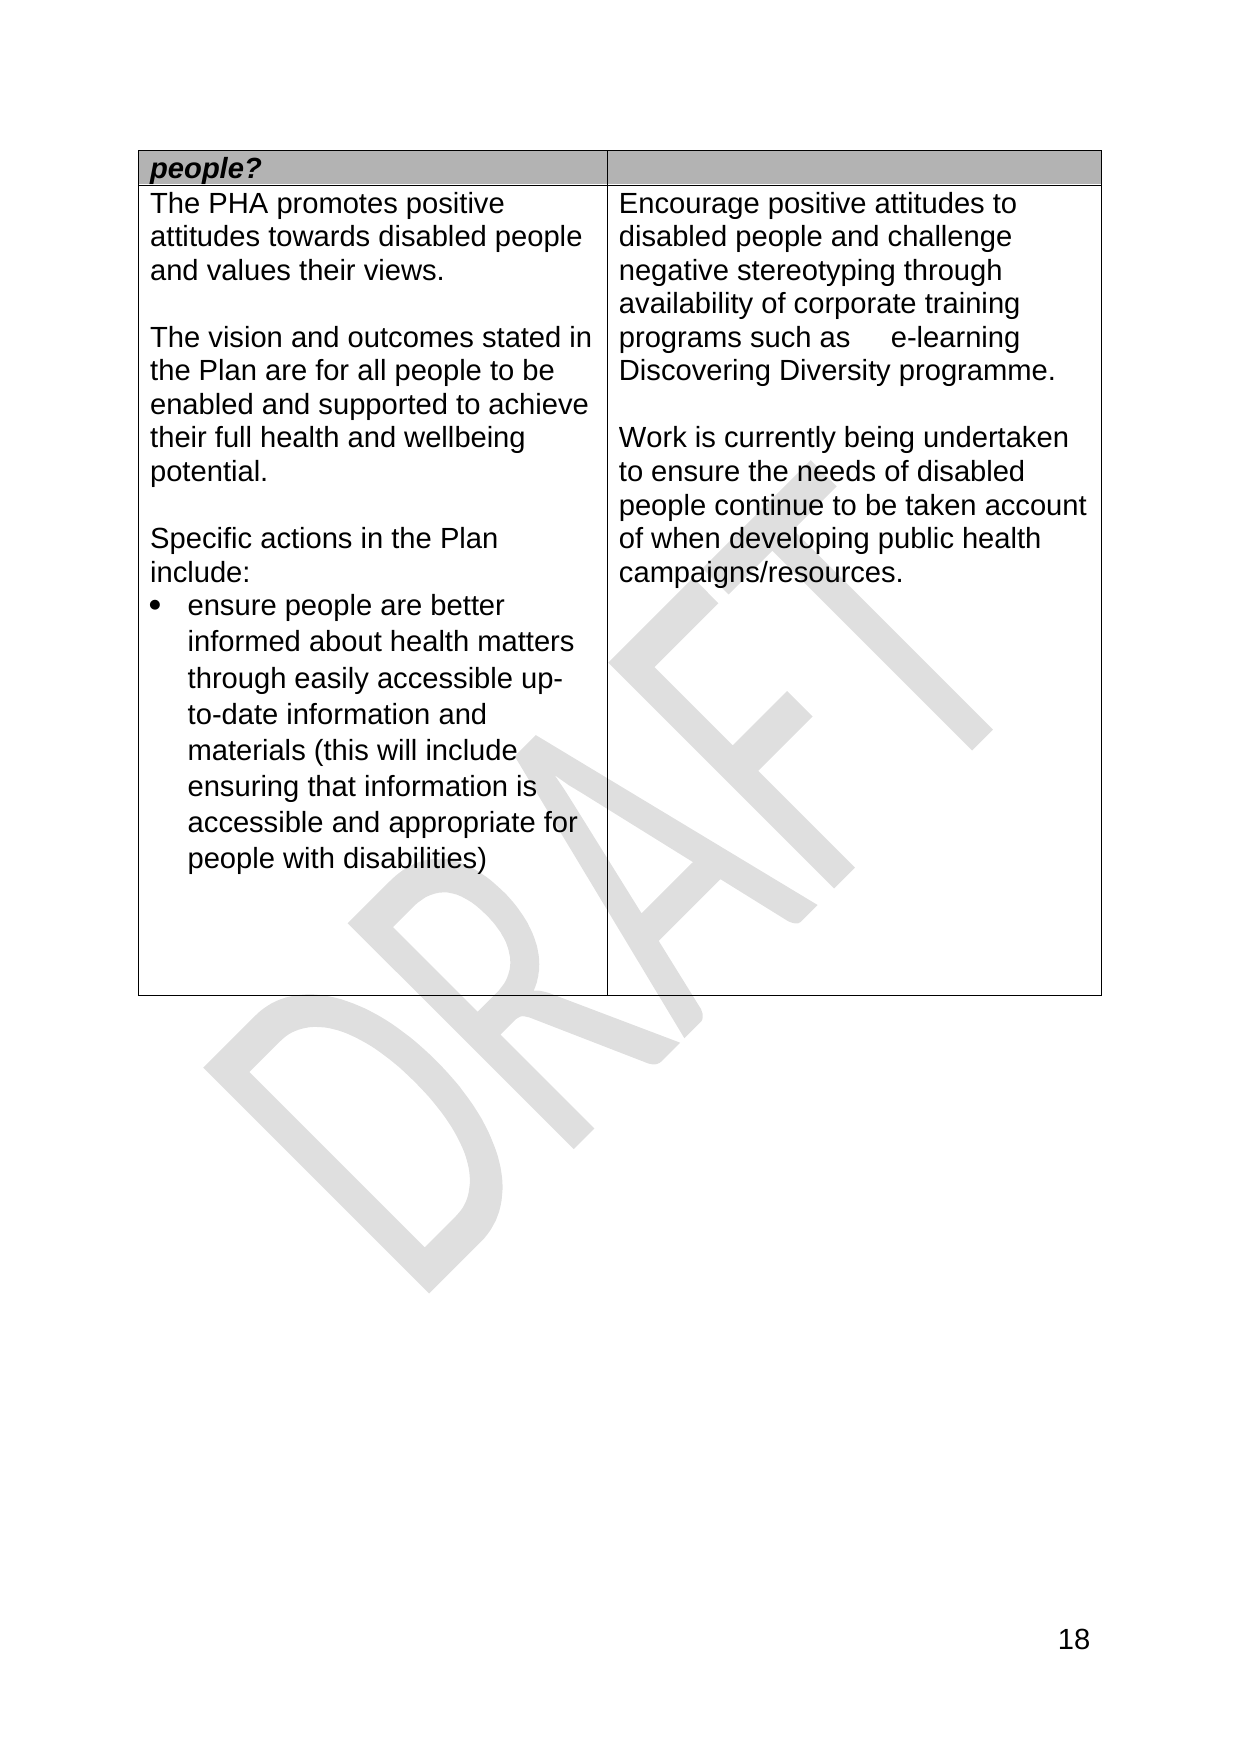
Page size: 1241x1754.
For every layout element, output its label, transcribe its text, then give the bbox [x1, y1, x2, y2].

table_cell Encourage positive attitudes to disabled people and challenge negative stereotyping through availability of corporate training programs such as e-learning Discovering Diversity programme. Work is currently being undertaken to ensure the needs of disabled people continue to be taken account of when developing public health campaigns/resources. [608, 186, 1101, 995]
table_cell The PHA promotes positive attitudes towards disabled people and values their views. The vision and outcomes stated in the Plan are for all people to be enabled and supported to achieve their full health and wellbeing potential. Specific actions in the Plan include: ensure people are better informed about health matters through easily accessible up-to-date information and materials (this will include ensuring that information is accessible and appropriate for people with disabilities) [139, 186, 607, 995]
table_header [608, 151, 1101, 184]
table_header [139, 151, 607, 184]
